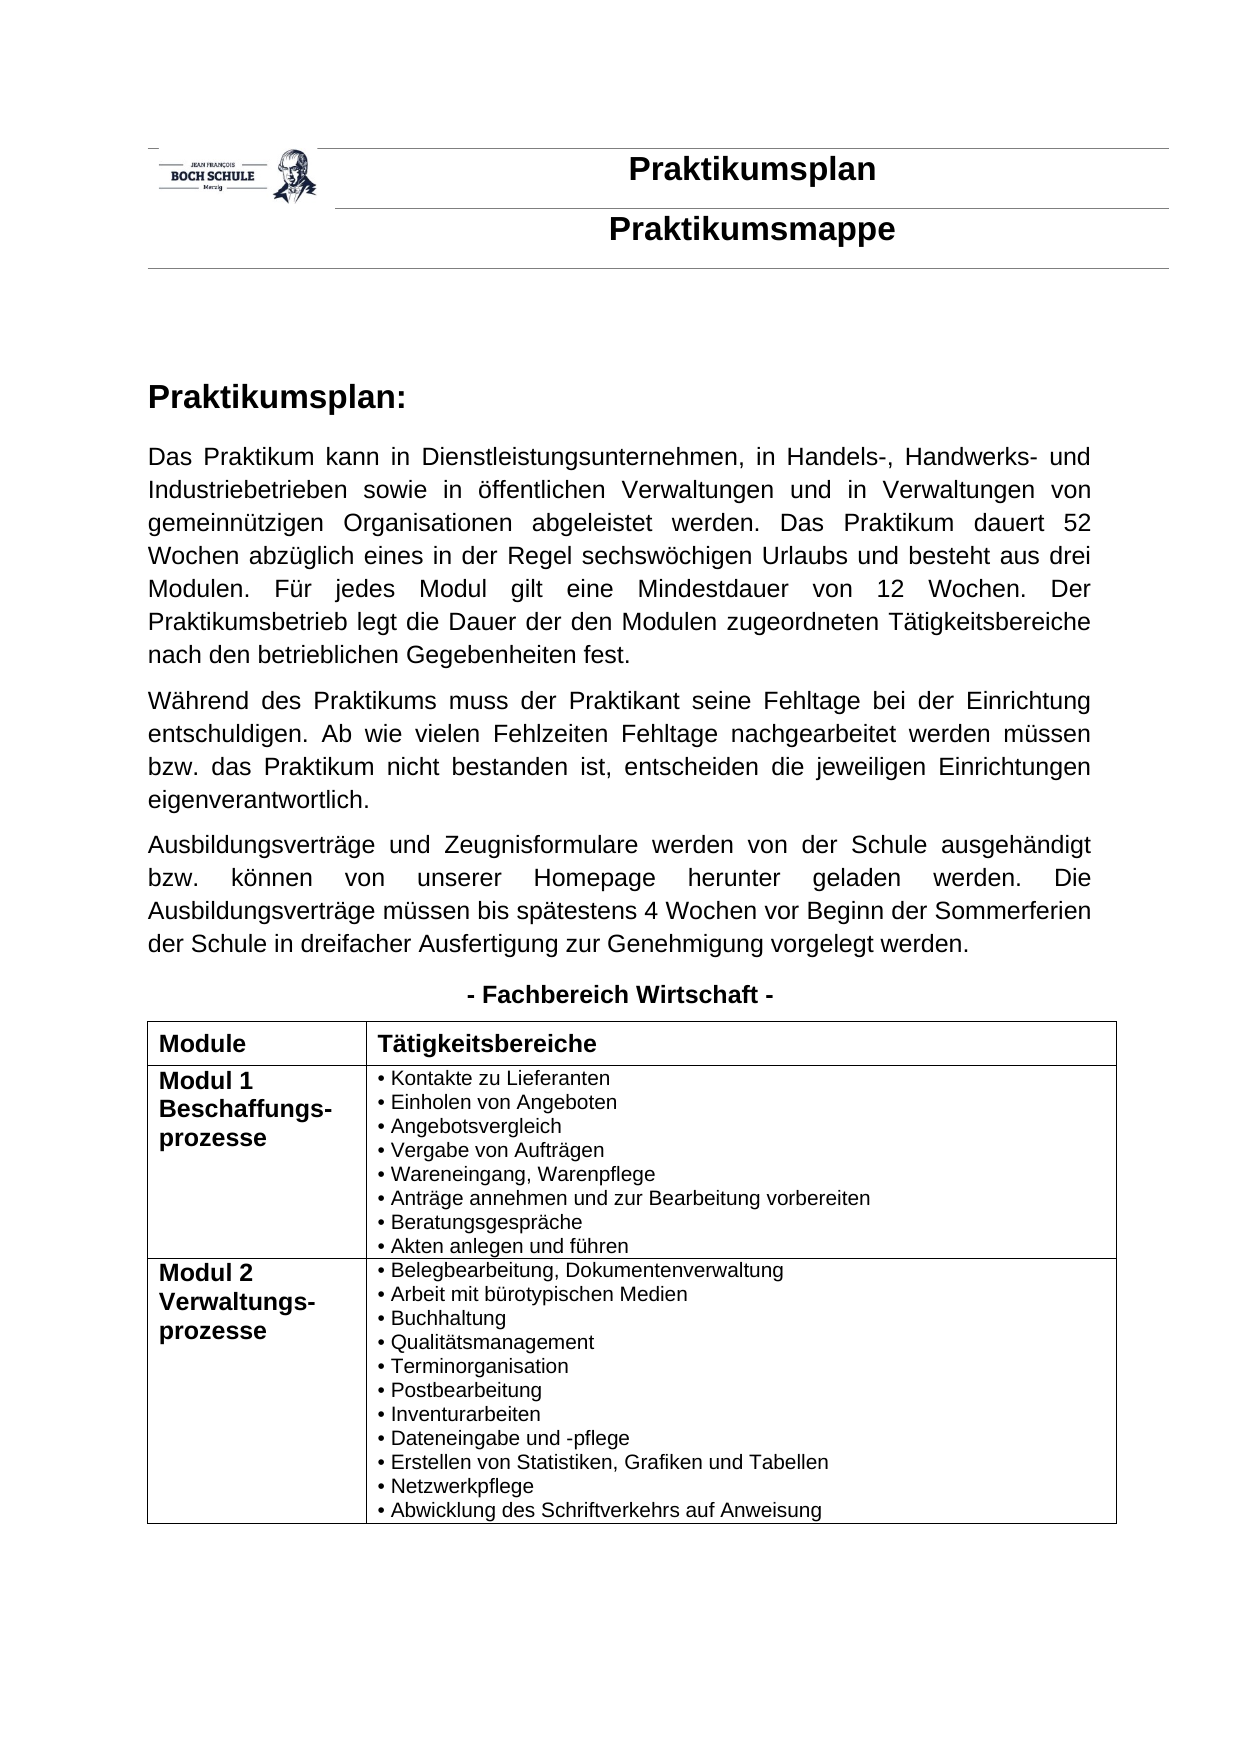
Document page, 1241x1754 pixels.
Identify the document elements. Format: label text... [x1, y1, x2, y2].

text Praktikumsplan: [148, 377, 1093, 415]
text - Fachbereich Wirtschaft - [148, 975, 1093, 1008]
table_cell Modul 1 Beschaffungs-prozesse [148, 1066, 366, 1257]
text Das Praktikum kann in Dienstleistungsunternehmen, in Handels-, Handwerks- und Industriebetrieben sowie in öffentlichen Verwaltungen und in Verwaltungen von gemeinnützigen Organisationen abgeleistet werden. Das Praktikum dauert 52 Wochen abzüglich eines in der Regel sechswöchigen Urlaubs und besteht aus drei Modulen. Für jedes Modul gilt eine Mindestdauer von 12 Wochen. Der Praktikumsbetrieb legt die Dauer der den Modulen zugeordneten Tätigkeitsbereiche nach den betrieblichen Gegebenheiten fest. [148, 442, 1093, 669]
table_header Module [148, 1022, 366, 1065]
table_cell • Belegbearbeitung, Dokumentenverwaltung • Arbeit mit bürotypischen Medien • Buchhaltung • Qualitätsmanagement • Terminorganisation • Postbearbeitung • Inventurarbeiten • Dateneingabe und -pflege • Erstellen von Statistiken, Grafiken und Tabellen • Netzwerkpflege • Abwicklung des Schriftverkehrs auf Anweisung [367, 1259, 1116, 1523]
text Ausbildungsverträge und Zeugnisformulare werden von der Schule ausgehändigt bzw. können von unserer Homepage herunter geladen werden. Die Ausbildungsverträge müssen bis spätestens 4 Wochen vor Beginn der Sommerferien der Schule in dreifacher Ausfertigung zur Genehmigung vorgelegt werden. [148, 830, 1093, 958]
table_cell • Kontakte zu Lieferanten • Einholen von Angeboten • Angebotsvergleich • Vergabe von Aufträgen • Wareneingang, Warenpflege • Anträge annehmen und zur Bearbeitung vorbereiten • Beratungsgespräche • Akten anlegen und führen [367, 1066, 1116, 1257]
picture [158, 148, 318, 204]
text Während des Praktikums muss der Praktikant seine Fehltage bei der Einrichtung entschuldigen. Ab wie vielen Fehlzeiten Fehltage nachgearbeitet werden müssen bzw. das Praktikum nicht bestanden ist, entscheiden die jeweiligen Einrichtungen eigenverantwortlich. [148, 686, 1093, 813]
table_header Praktikumsplan [335, 149, 1169, 208]
table_header [148, 149, 335, 268]
table_cell Praktikumsmappe [335, 209, 1169, 268]
table_cell Modul 2 Verwaltungs-prozesse [148, 1259, 366, 1523]
table_header Tätigkeitsbereiche [367, 1022, 1116, 1065]
